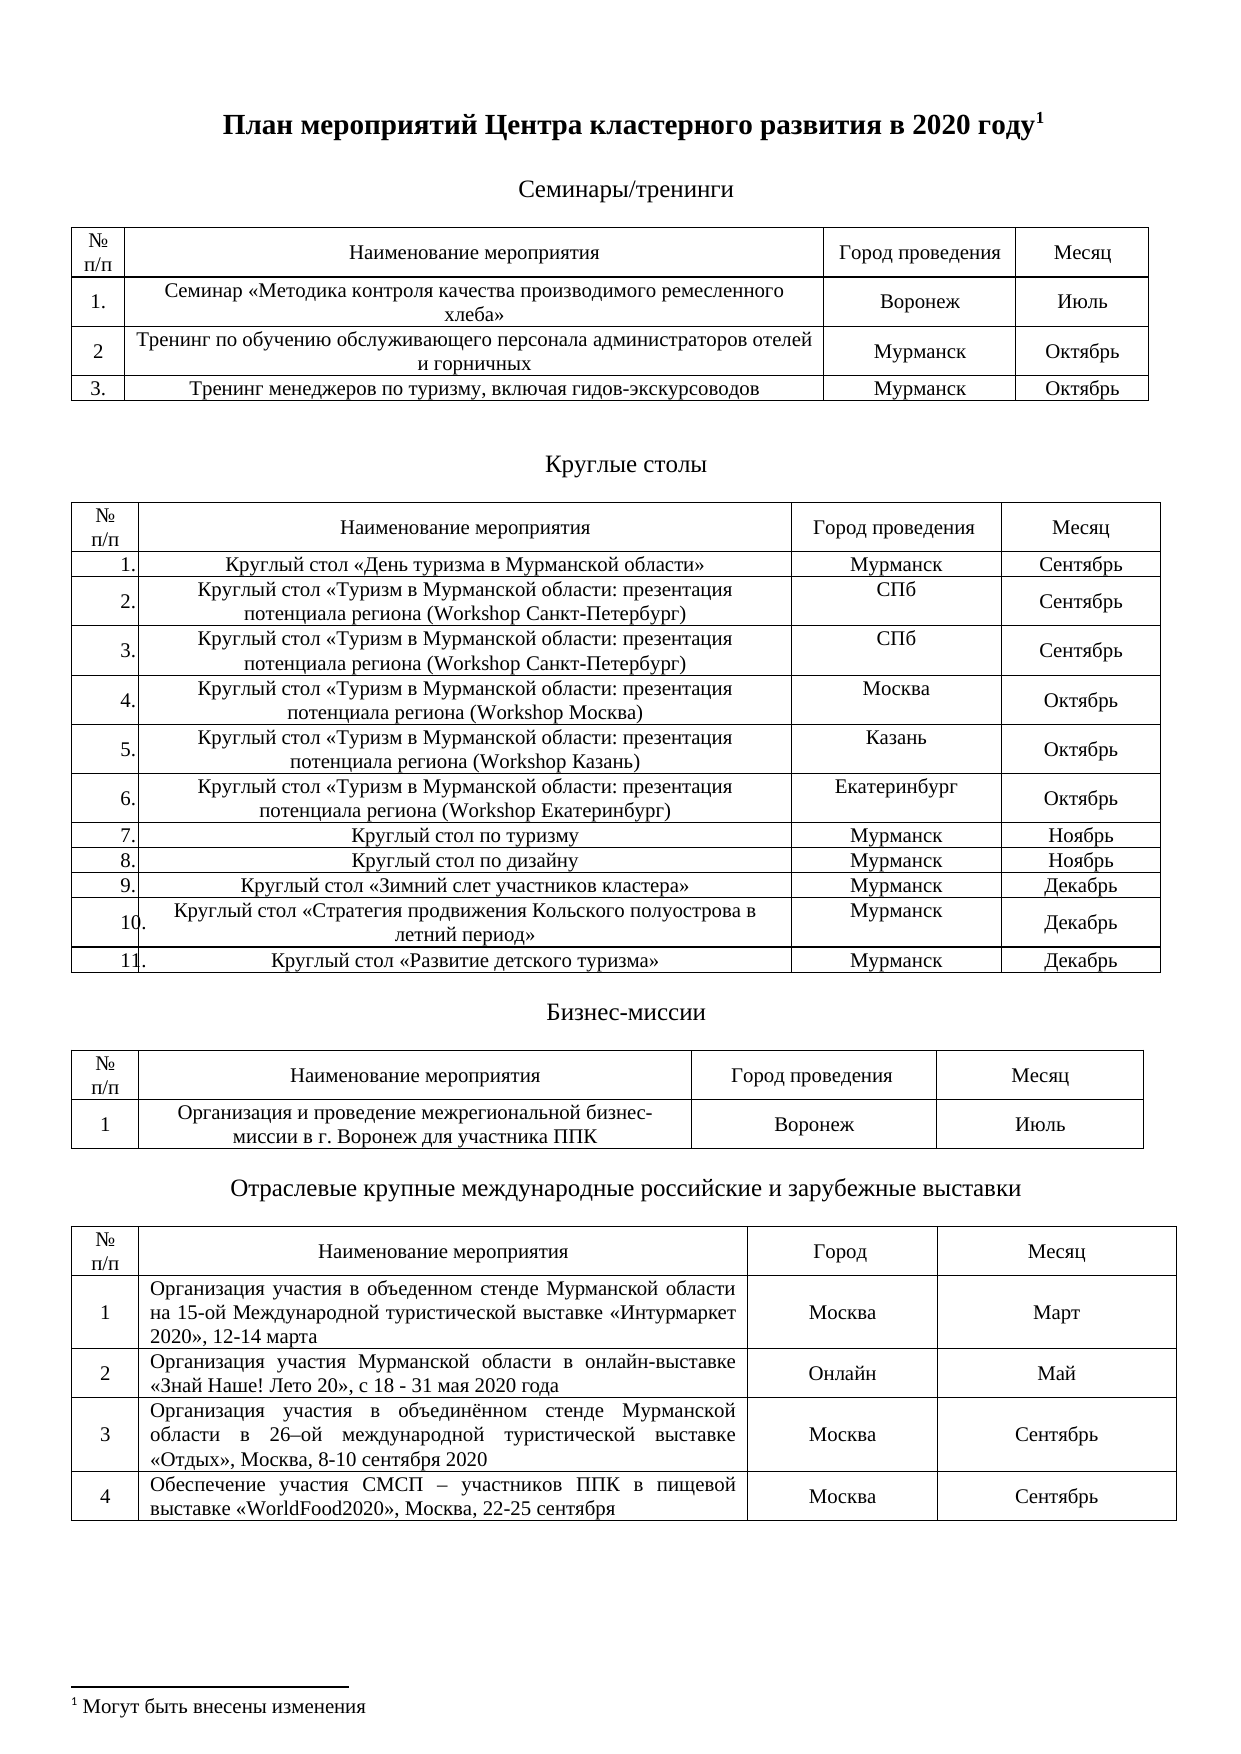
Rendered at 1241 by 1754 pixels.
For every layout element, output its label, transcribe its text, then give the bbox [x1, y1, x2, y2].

table_cell Сентябрь [1002, 552, 1160, 576]
table_cell Сентябрь [938, 1472, 1176, 1520]
table_cell Мурманск [792, 823, 1001, 847]
table_cell Москва [748, 1472, 937, 1520]
table_cell 1 [72, 1100, 138, 1148]
table_cell Декабрь [1002, 948, 1160, 972]
table_cell Круглый стол «Туризм в Мурманской области: презентация потенциала региона (Workshop Екатеринбург) [139, 774, 791, 822]
table_cell Июль [1016, 278, 1148, 326]
table_header № п/п [72, 1051, 138, 1099]
table_cell Круглый стол «Зимний слет участников кластера» [139, 873, 791, 897]
table_cell Круглый стол «Туризм в Мурманской области: презентация потенциала региона (Workshop Санкт-Петербург) [139, 626, 791, 674]
table_cell Круглый стол «Туризм в Мурманской области: презентация потенциала региона (Workshop Санкт-Петербург) [139, 577, 791, 625]
table_cell Октябрь [1002, 676, 1160, 724]
table_cell Сентябрь [1002, 626, 1160, 674]
table_cell 2 [72, 1349, 138, 1397]
table_cell Тренинг менеджеров по туризму, включая гидов-экскурсоводов [125, 376, 823, 400]
table_cell 3. [72, 376, 124, 400]
table_cell Мурманск [792, 873, 1001, 897]
table_header Город проведения [824, 228, 1015, 276]
table_cell Организация участия Мурманской области в онлайн-выставке «Знай Наше! Лето 20», с 18 - 31 мая 2020 года [139, 1349, 747, 1397]
table_cell Ноябрь [1002, 848, 1160, 872]
table_cell [72, 774, 138, 822]
table_cell Воронеж [824, 278, 1015, 326]
table_cell Воронеж [692, 1100, 936, 1148]
table_header Город [748, 1227, 937, 1275]
table_cell Круглый стол по дизайну [139, 848, 791, 872]
table_cell Июль [937, 1100, 1143, 1148]
table_header Город проведения [792, 503, 1001, 551]
table_cell 1. [72, 278, 124, 326]
table_header № п/п [72, 1227, 138, 1275]
table_cell Октябрь [1002, 725, 1160, 773]
table_cell Декабрь [1002, 898, 1160, 946]
table_cell Мурманск [824, 376, 1015, 400]
table_cell Круглый стол по туризму [139, 823, 791, 847]
table_cell Организация и проведение межрегиональной бизнес-миссии в г. Воронеж для участника ППК [139, 1100, 691, 1148]
table_cell [72, 626, 138, 674]
table_cell Екатеринбург [792, 774, 1001, 822]
table_cell [72, 725, 138, 773]
table_cell [72, 948, 138, 972]
table_cell Ноябрь [1002, 823, 1160, 847]
text План мероприятий Центра кластерного развития в 2020 году [71, 107, 1181, 141]
table_cell [72, 676, 138, 724]
table_cell Октябрь [1002, 774, 1160, 822]
table_header Месяц [1002, 503, 1160, 551]
table_cell Октябрь [1016, 327, 1148, 375]
table_header Месяц [1016, 228, 1148, 276]
table_cell Мурманск [792, 948, 1001, 972]
table_cell [72, 848, 138, 872]
table_header № п/п [72, 503, 138, 551]
table_cell Мурманск [792, 898, 1001, 946]
table_cell Март [938, 1276, 1176, 1348]
table_cell Круглый стол «Развитие детского туризма» [139, 948, 791, 972]
table_cell Семинар «Методика контроля качества производимого ремесленного хлеба» [125, 278, 823, 326]
table_cell Москва [748, 1276, 937, 1348]
table_header Город проведения [692, 1051, 936, 1099]
table_cell [72, 898, 138, 946]
table_header Месяц [937, 1051, 1143, 1099]
text Бизнес-миссии [71, 997, 1181, 1025]
table_cell 1 [72, 1276, 138, 1348]
table_cell Круглый стол «Туризм в Мурманской области: презентация потенциала региона (Workshop Москва) [139, 676, 791, 724]
table_header Наименование мероприятия [125, 228, 823, 276]
table_cell 4 [72, 1472, 138, 1520]
table_cell Сентябрь [1002, 577, 1160, 625]
table_cell [72, 823, 138, 847]
table_cell Онлайн [748, 1349, 937, 1397]
table_cell Декабрь [1002, 873, 1160, 897]
text Круглые столы [71, 449, 1181, 478]
text Семинары/тренинги [71, 174, 1181, 203]
table_cell 3 [72, 1398, 138, 1471]
table_cell Круглый стол «Туризм в Мурманской области: презентация потенциала региона (Workshop Казань) [139, 725, 791, 773]
table_header Месяц [938, 1227, 1176, 1275]
table_cell Организация участия в объеденном стенде Мурманской области на 15-ой Международной туристической выставке «Интурмаркет 2020», 12-14 марта [139, 1276, 747, 1348]
table_cell Мурманск [792, 552, 1001, 576]
table_cell Тренинг по обучению обслуживающего персонала администраторов отелей и горничных [125, 327, 823, 375]
table_cell СПб [792, 577, 1001, 625]
table_header № п/п [72, 228, 124, 276]
table_cell СПб [792, 626, 1001, 674]
table_cell Казань [792, 725, 1001, 773]
table_cell Октябрь [1016, 376, 1148, 400]
table_header Наименование мероприятия [139, 1227, 747, 1275]
table_cell 2 [72, 327, 124, 375]
table_cell Май [938, 1349, 1176, 1397]
table_cell Москва [748, 1398, 937, 1471]
table_cell Сентябрь [938, 1398, 1176, 1471]
table_cell [72, 577, 138, 625]
table_cell Организация участия в объединённом стенде Мурманской области в 26–ой международной туристической выставке «Отдых», Москва, 8-10 сентября 2020 [139, 1398, 747, 1471]
table_cell Круглый стол «День туризма в Мурманской области» [139, 552, 791, 576]
table_cell Мурманск [792, 848, 1001, 872]
table_cell Круглый стол «Стратегия продвижения Кольского полуострова в летний период» [139, 898, 791, 946]
table_cell Обеспечение участия СМСП – участников ППК в пищевой выставке «WorldFood2020», Москва, 22-25 сентября [139, 1472, 747, 1520]
text Отраслевые крупные международные российские и зарубежные выставки [71, 1173, 1181, 1202]
table_cell [72, 873, 138, 897]
table_cell Москва [792, 676, 1001, 724]
table_cell [72, 552, 138, 576]
table_header Наименование мероприятия [139, 503, 791, 551]
table_header Наименование мероприятия [139, 1051, 691, 1099]
table_cell Мурманск [824, 327, 1015, 375]
